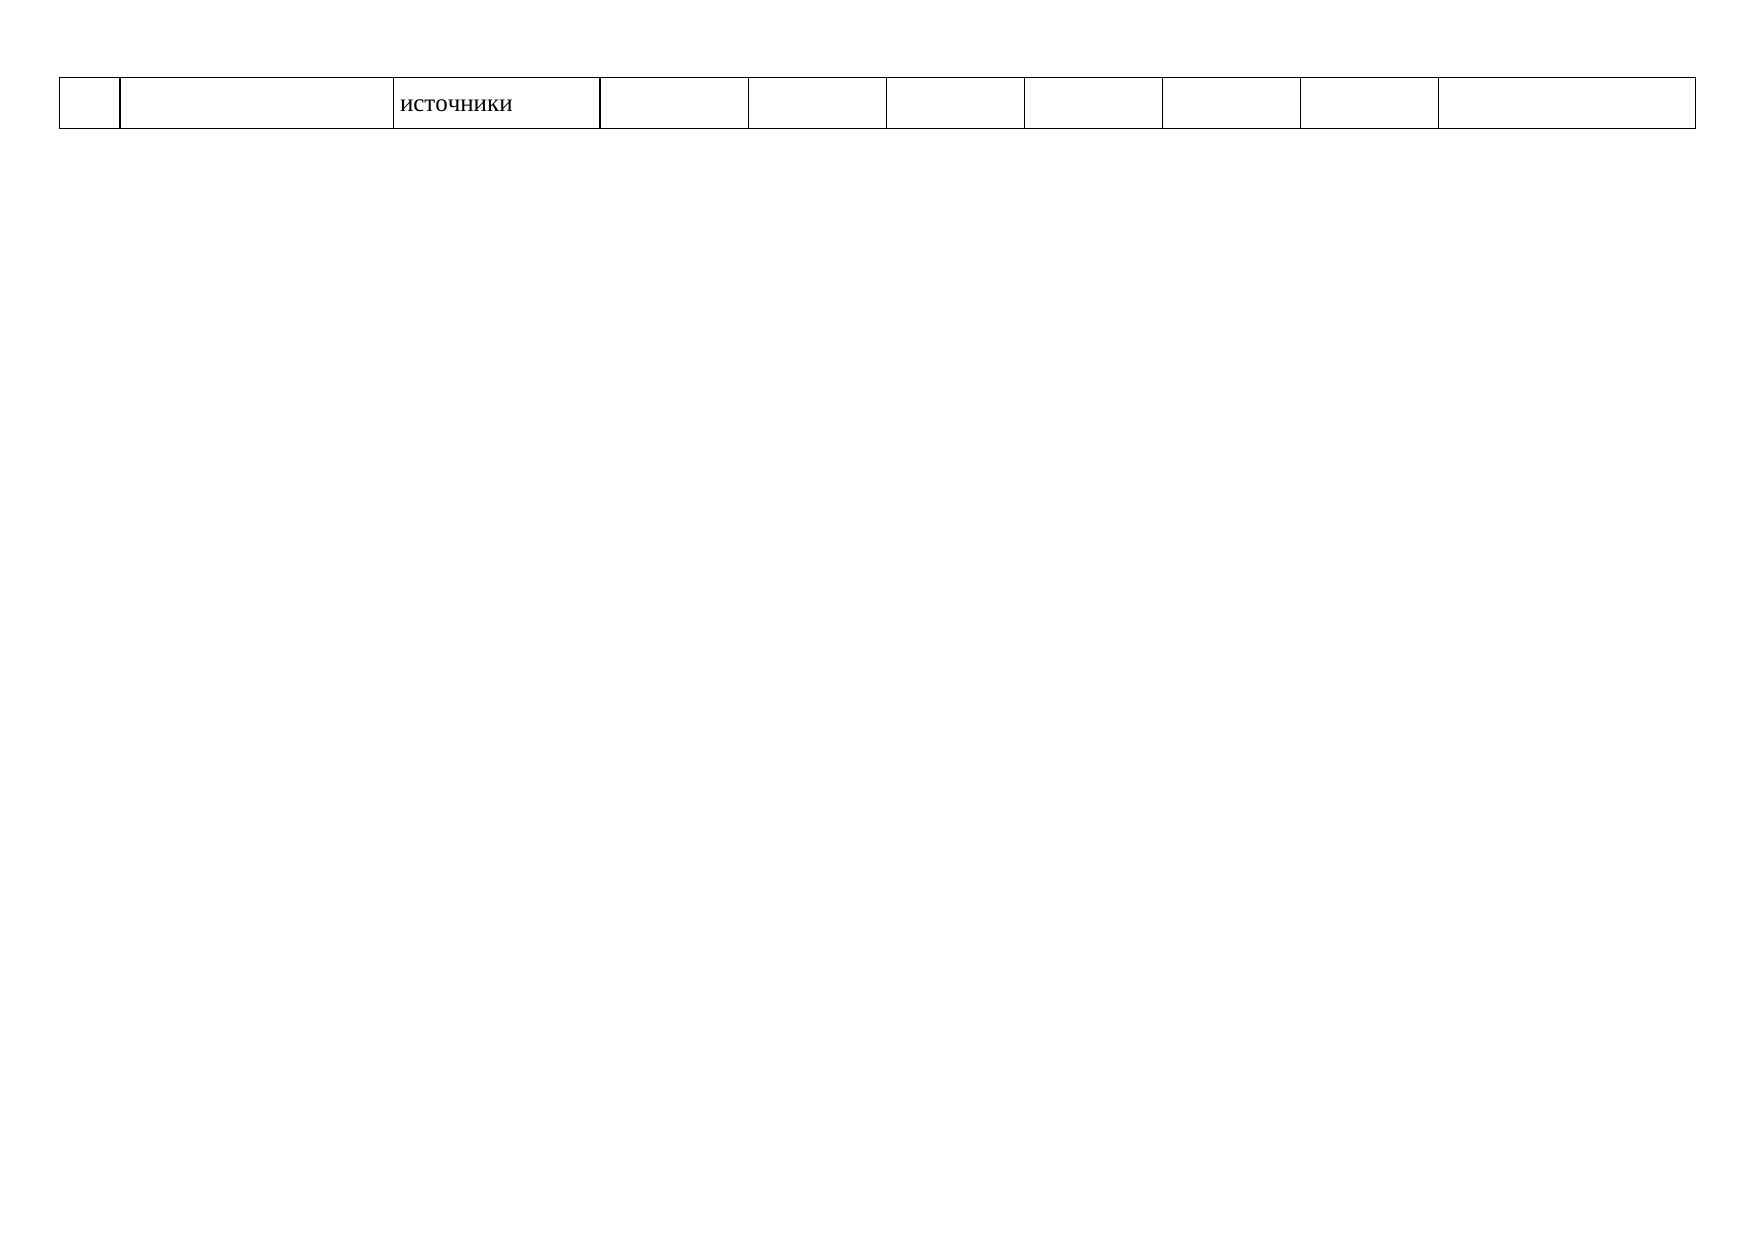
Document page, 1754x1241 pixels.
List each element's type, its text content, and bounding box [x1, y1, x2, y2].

table_cell 0 [749, 78, 886, 128]
table_cell 0 [1301, 78, 1438, 128]
table_cell 0 [1163, 78, 1300, 128]
table_cell 0 [601, 78, 748, 128]
table_cell 0 [887, 78, 1024, 128]
table_cell 0 [1025, 78, 1162, 128]
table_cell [394, 78, 599, 128]
